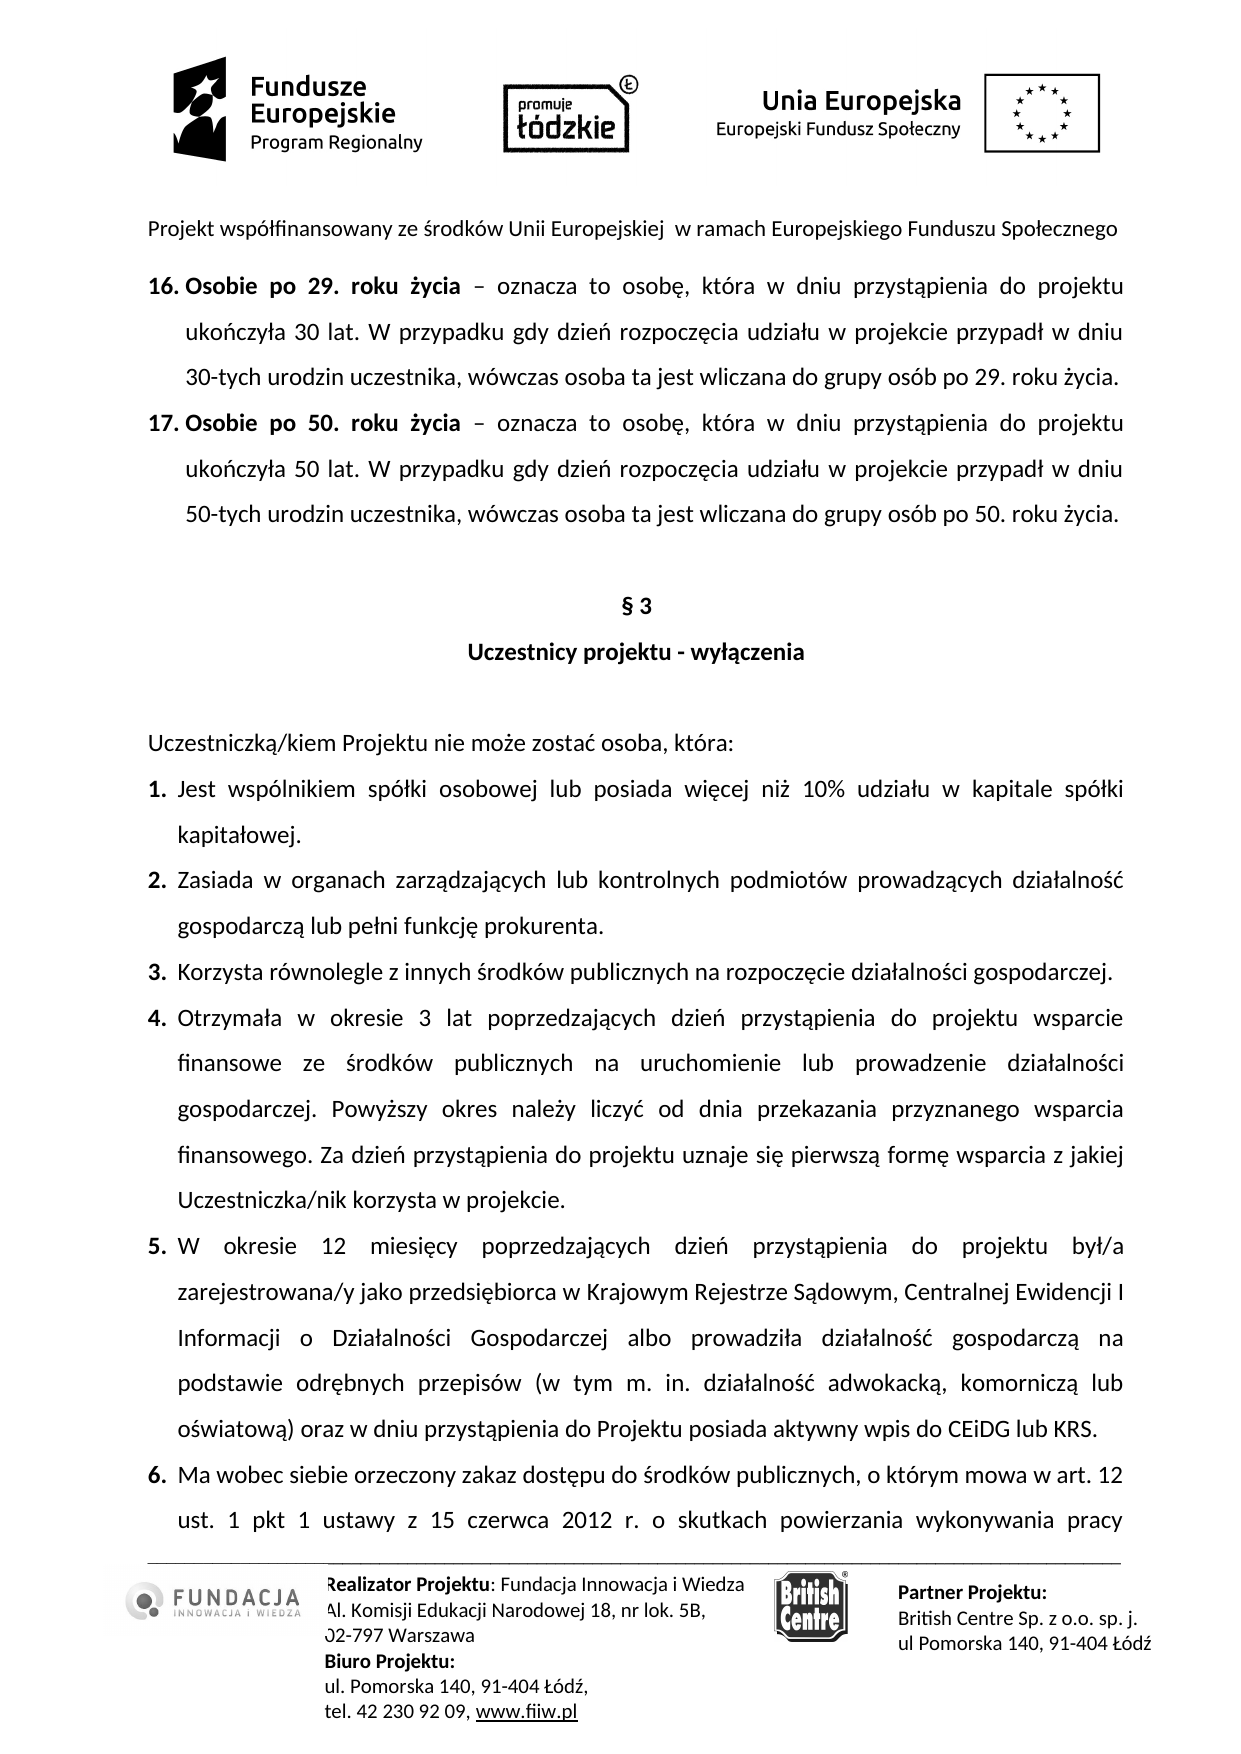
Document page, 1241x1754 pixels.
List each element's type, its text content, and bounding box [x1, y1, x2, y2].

text Uczestnicy projektu - wyłączenia [148, 636, 1125, 666]
list Jest wspólnikiem spółki osobowej lub posiada więcej niż 10% udziału w kapitale spółki kapitałowej. [148, 773, 1125, 849]
list W okresie 12 miesięcy poprzedzających dzień przystąpienia do projektu był/a zarejestrowana/y jako przedsiębiorca w Krajowym Rejestrze Sądowym, Centralnej Ewidencji I Informacji o Działalności Gospodarczej albo prowadziła działalność gospodarczą na podstawie odrębnych przepisów (w tym m. in. działalność adwokacką, komorniczą lub oświatową) oraz w dniu przystąpienia do Projektu posiada aktywny wpis do CEiDG lub KRS. [148, 1230, 1125, 1444]
list Osobie po 50. roku życia – oznacza to osobę, która w dniu przystąpienia do projektu ukończyła 50 lat. W przypadku gdy dzień rozpoczęcia udziału w projekcie przypadł w dniu 50-tych urodzin uczestnika, wówczas osoba ta jest wliczana do grupy osób po 50. roku życia. [148, 407, 1125, 529]
list Zasiada w organach zarządzających lub kontrolnych podmiotów prowadzących działalność gospodarczą lub pełni funkcję prokurenta. [148, 864, 1125, 941]
picture [774, 1571, 848, 1642]
list Osobie po 29. roku życia – oznacza to osobę, która w dniu przystąpienia do projektu ukończyła 30 lat. W przypadku gdy dzień rozpoczęcia udziału w projekcie przypadł w dniu 30-tych urodzin uczestnika, wówczas osoba ta jest wliczana do grupy osób po 29. roku życia. [148, 270, 1125, 392]
picture [103, 1564, 328, 1636]
picture [147, 28, 1125, 186]
list Korzysta równolegle z innych środków publicznych na rozpoczęcie działalności gospodarczej. [148, 956, 1125, 986]
text § 3 [148, 590, 1125, 621]
text Uczestniczką/kiem Projektu nie może zostać osoba, która: [148, 727, 1125, 758]
list Otrzymała w okresie 3 lat poprzedzających dzień przystąpienia do projektu wsparcie finansowe ze środków publicznych na uruchomienie lub prowadzenie działalności gospodarczej. Powyższy okres należy liczyć od dnia przekazania przyznanego wsparcia finansowego. Za dzień przystąpienia do projektu uznaje się pierwszą formę wsparcia z jakiej Uczestniczka/nik korzysta w projekcie. [148, 1002, 1125, 1215]
